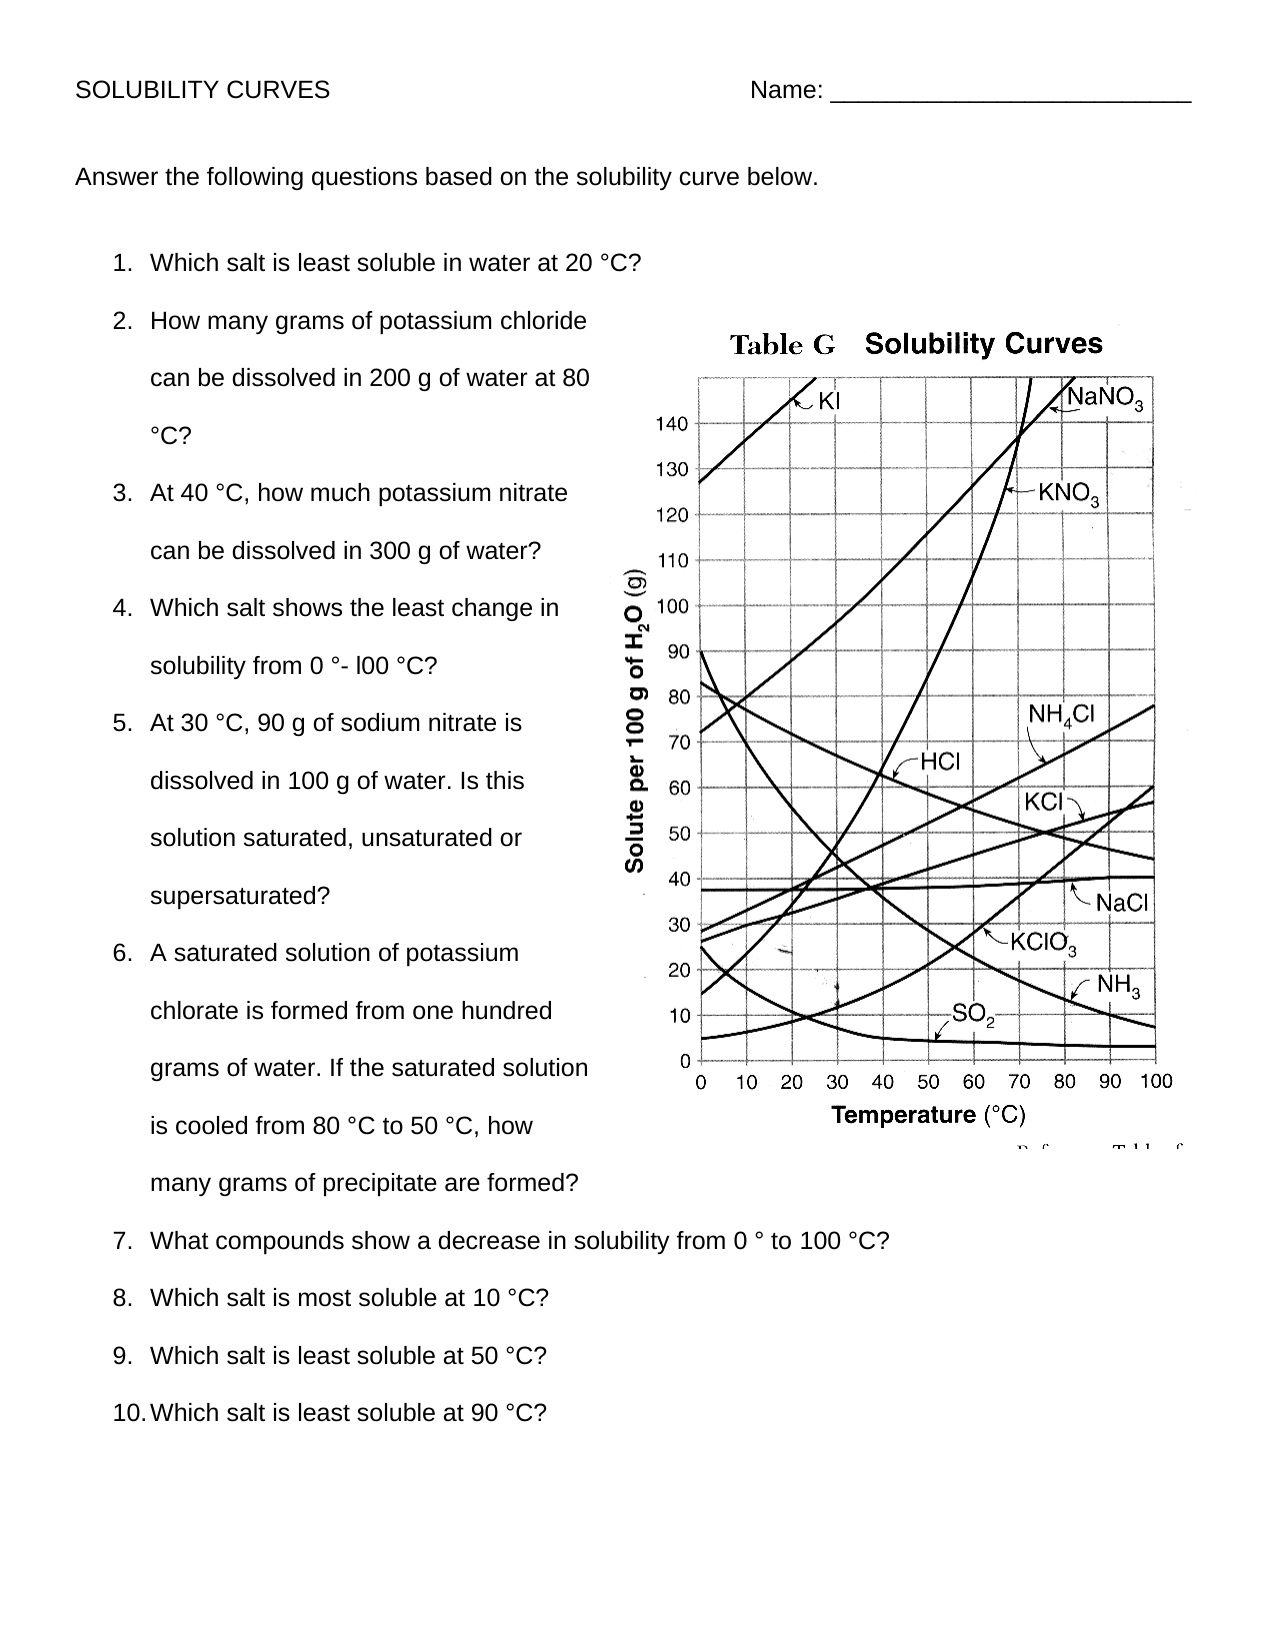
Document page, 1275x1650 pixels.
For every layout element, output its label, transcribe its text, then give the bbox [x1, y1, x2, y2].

list Which salt shows the least change in solubility from 0 °- l00 °C? [112, 593, 609, 679]
list Which salt is least soluble at 90 °C? [112, 1398, 1200, 1427]
list At 40 °C, how much potassium nitrate can be dissolved in 300 g of water? [112, 478, 609, 564]
list Which salt is least soluble at 50 °C? [112, 1341, 1200, 1369]
text Answer the following questions based on the solubility curve below. [75, 162, 1200, 190]
text SOLUBILITY CURVES Name: __________________________ [75, 75, 1200, 104]
picture [609, 323, 1197, 1149]
list What compounds show a decrease in solubility from 0 ° to 100 °C? [112, 1226, 1200, 1254]
list Which salt is least soluble in water at 20 °C? [112, 248, 1200, 277]
list How many grams of potassium chloride can be dissolved in 200 g of water at 80 °C? [112, 306, 1200, 449]
list Which salt is most soluble at 10 °C? [112, 1283, 1200, 1312]
list A saturated solution of potassium chlorate is formed from one hundred grams of water. If the saturated solution is cooled from 80 °C to 50 °C, how many grams of precipitate are formed? [112, 938, 1200, 1197]
list At 30 °C, 90 g of sodium nitrate is dissolved in 100 g of water. Is this solution saturated, unsaturated or supersaturated? [112, 708, 609, 909]
